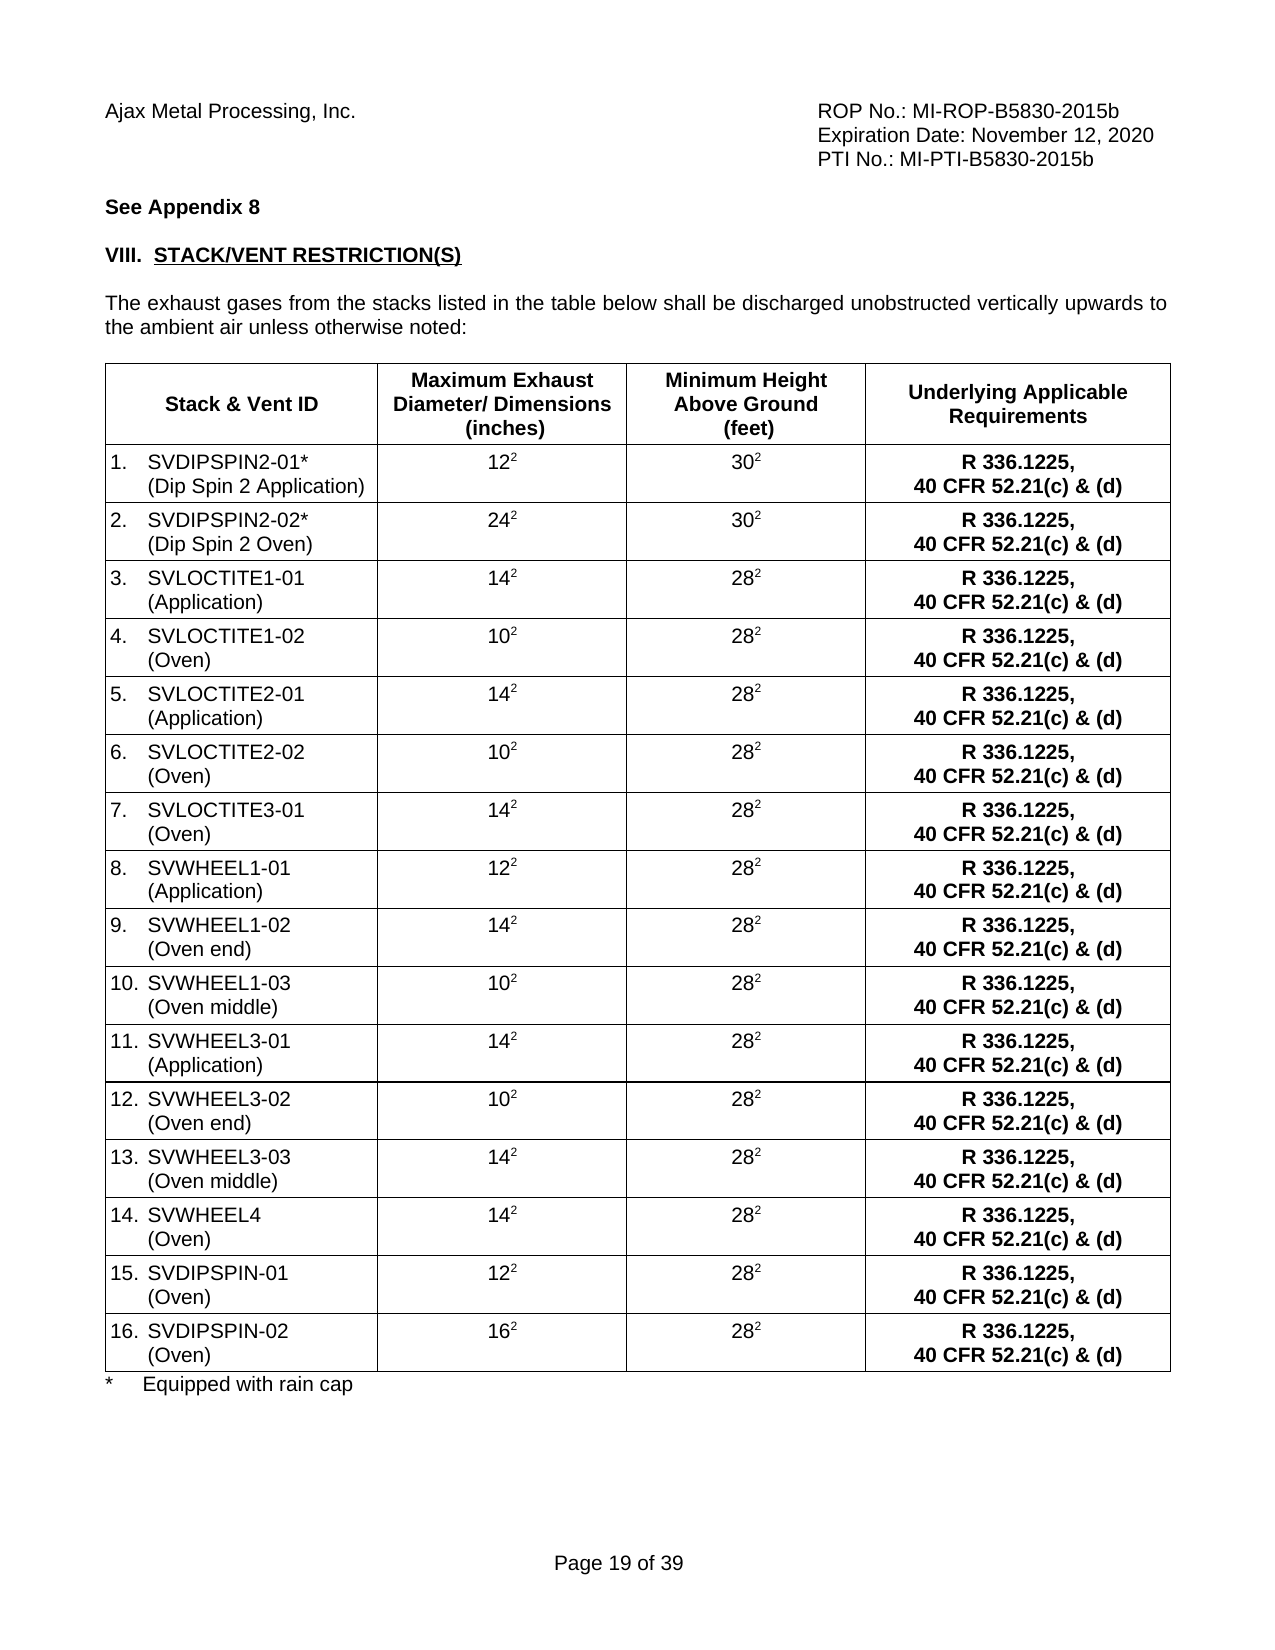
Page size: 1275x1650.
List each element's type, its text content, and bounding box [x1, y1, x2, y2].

text See Appendix 8 [105, 195, 1170, 219]
table_cell R 336.1225, 40 CFR 52.21(c) & (d) [866, 1256, 1170, 1313]
table_cell R 336.1225, 40 CFR 52.21(c) & (d) [866, 561, 1170, 618]
table_cell 282 [627, 793, 865, 850]
table_cell 282 [627, 1198, 865, 1255]
table_cell 2. SVDIPSPIN2-02* (Dip Spin 2 Oven) [106, 503, 377, 560]
table_cell 282 [627, 1256, 865, 1313]
table_cell R 336.1225, 40 CFR 52.21(c) & (d) [866, 851, 1170, 908]
table_cell 12. SVWHEEL3-02 (Oven end) [106, 1083, 377, 1139]
table_cell R 336.1225, 40 CFR 52.21(c) & (d) [866, 503, 1170, 560]
table_cell 282 [627, 1083, 865, 1139]
table_cell 5. SVLOCTITE2-01 (Application) [106, 677, 377, 734]
table_cell 282 [627, 677, 865, 734]
table_cell 122 [378, 445, 626, 502]
table_cell R 336.1225, 40 CFR 52.21(c) & (d) [866, 793, 1170, 850]
table_cell 102 [378, 967, 626, 1023]
table_cell 282 [627, 561, 865, 618]
table_cell 142 [378, 1140, 626, 1197]
table_cell 102 [378, 619, 626, 676]
text * Equipped with rain cap [105, 1372, 1170, 1396]
table_cell 282 [627, 909, 865, 966]
table_cell 282 [627, 967, 865, 1023]
table_cell 8. SVWHEEL1-01 (Application) [106, 851, 377, 908]
table_header Maximum Exhaust Diameter/ Dimensions (inches) [378, 364, 626, 444]
table_cell R 336.1225, 40 CFR 52.21(c) & (d) [866, 967, 1170, 1023]
table_cell 4. SVLOCTITE1-02 (Oven) [106, 619, 377, 676]
table_cell 11. SVWHEEL3-01 (Application) [106, 1025, 377, 1081]
table_cell 142 [378, 1198, 626, 1255]
table_cell R 336.1225, 40 CFR 52.21(c) & (d) [866, 909, 1170, 966]
table_cell 15. SVDIPSPIN-01 (Oven) [106, 1256, 377, 1313]
table_cell 16. SVDIPSPIN-02 (Oven) [106, 1314, 377, 1371]
table_cell 142 [378, 561, 626, 618]
table_cell 282 [627, 1314, 865, 1371]
table_cell 302 [627, 445, 865, 502]
table_cell 1. SVDIPSPIN2-01* (Dip Spin 2 Application) [106, 445, 377, 502]
table_cell 142 [378, 909, 626, 966]
table_cell 162 [378, 1314, 626, 1371]
table_cell 282 [627, 851, 865, 908]
table_cell R 336.1225, 40 CFR 52.21(c) & (d) [866, 445, 1170, 502]
table_cell 122 [378, 1256, 626, 1313]
table_cell 10. SVWHEEL1-03 (Oven middle) [106, 967, 377, 1023]
table_cell R 336.1225, 40 CFR 52.21(c) & (d) [866, 735, 1170, 792]
table_cell 282 [627, 619, 865, 676]
table_cell R 336.1225, 40 CFR 52.21(c) & (d) [866, 1314, 1170, 1371]
table_cell 122 [378, 851, 626, 908]
table_cell 142 [378, 793, 626, 850]
table_cell 102 [378, 1083, 626, 1139]
table_cell 302 [627, 503, 865, 560]
table_cell 6. SVLOCTITE2-02 (Oven) [106, 735, 377, 792]
table_cell 3. SVLOCTITE1-01 (Application) [106, 561, 377, 618]
table_cell R 336.1225, 40 CFR 52.21(c) & (d) [866, 619, 1170, 676]
table_cell 7. SVLOCTITE3-01 (Oven) [106, 793, 377, 850]
table_cell 14. SVWHEEL4 (Oven) [106, 1198, 377, 1255]
table_cell 282 [627, 735, 865, 792]
table_cell R 336.1225, 40 CFR 52.21(c) & (d) [866, 1140, 1170, 1197]
table_cell 9. SVWHEEL1-02 (Oven end) [106, 909, 377, 966]
text VIII. STACK/VENT RESTRICTION(S) [105, 243, 1170, 267]
table_cell R 336.1225, 40 CFR 52.21(c) & (d) [866, 1025, 1170, 1081]
table_header Stack & Vent ID [106, 364, 377, 444]
table_cell 242 [378, 503, 626, 560]
table_cell 282 [627, 1025, 865, 1081]
table_header Underlying Applicable Requirements [866, 364, 1170, 444]
table_header Minimum Height Above Ground (feet) [627, 364, 865, 444]
table_cell R 336.1225, 40 CFR 52.21(c) & (d) [866, 677, 1170, 734]
table_cell 142 [378, 1025, 626, 1081]
table_cell 102 [378, 735, 626, 792]
text The exhaust gases from the stacks listed in the table below shall be discharged unobstructed vertically upwards to the ambient air unless otherwise noted: [105, 291, 1170, 338]
table_cell 282 [627, 1140, 865, 1197]
table_cell 13. SVWHEEL3-03 (Oven middle) [106, 1140, 377, 1197]
table_cell R 336.1225, 40 CFR 52.21(c) & (d) [866, 1083, 1170, 1139]
table_cell R 336.1225, 40 CFR 52.21(c) & (d) [866, 1198, 1170, 1255]
table_cell 142 [378, 677, 626, 734]
